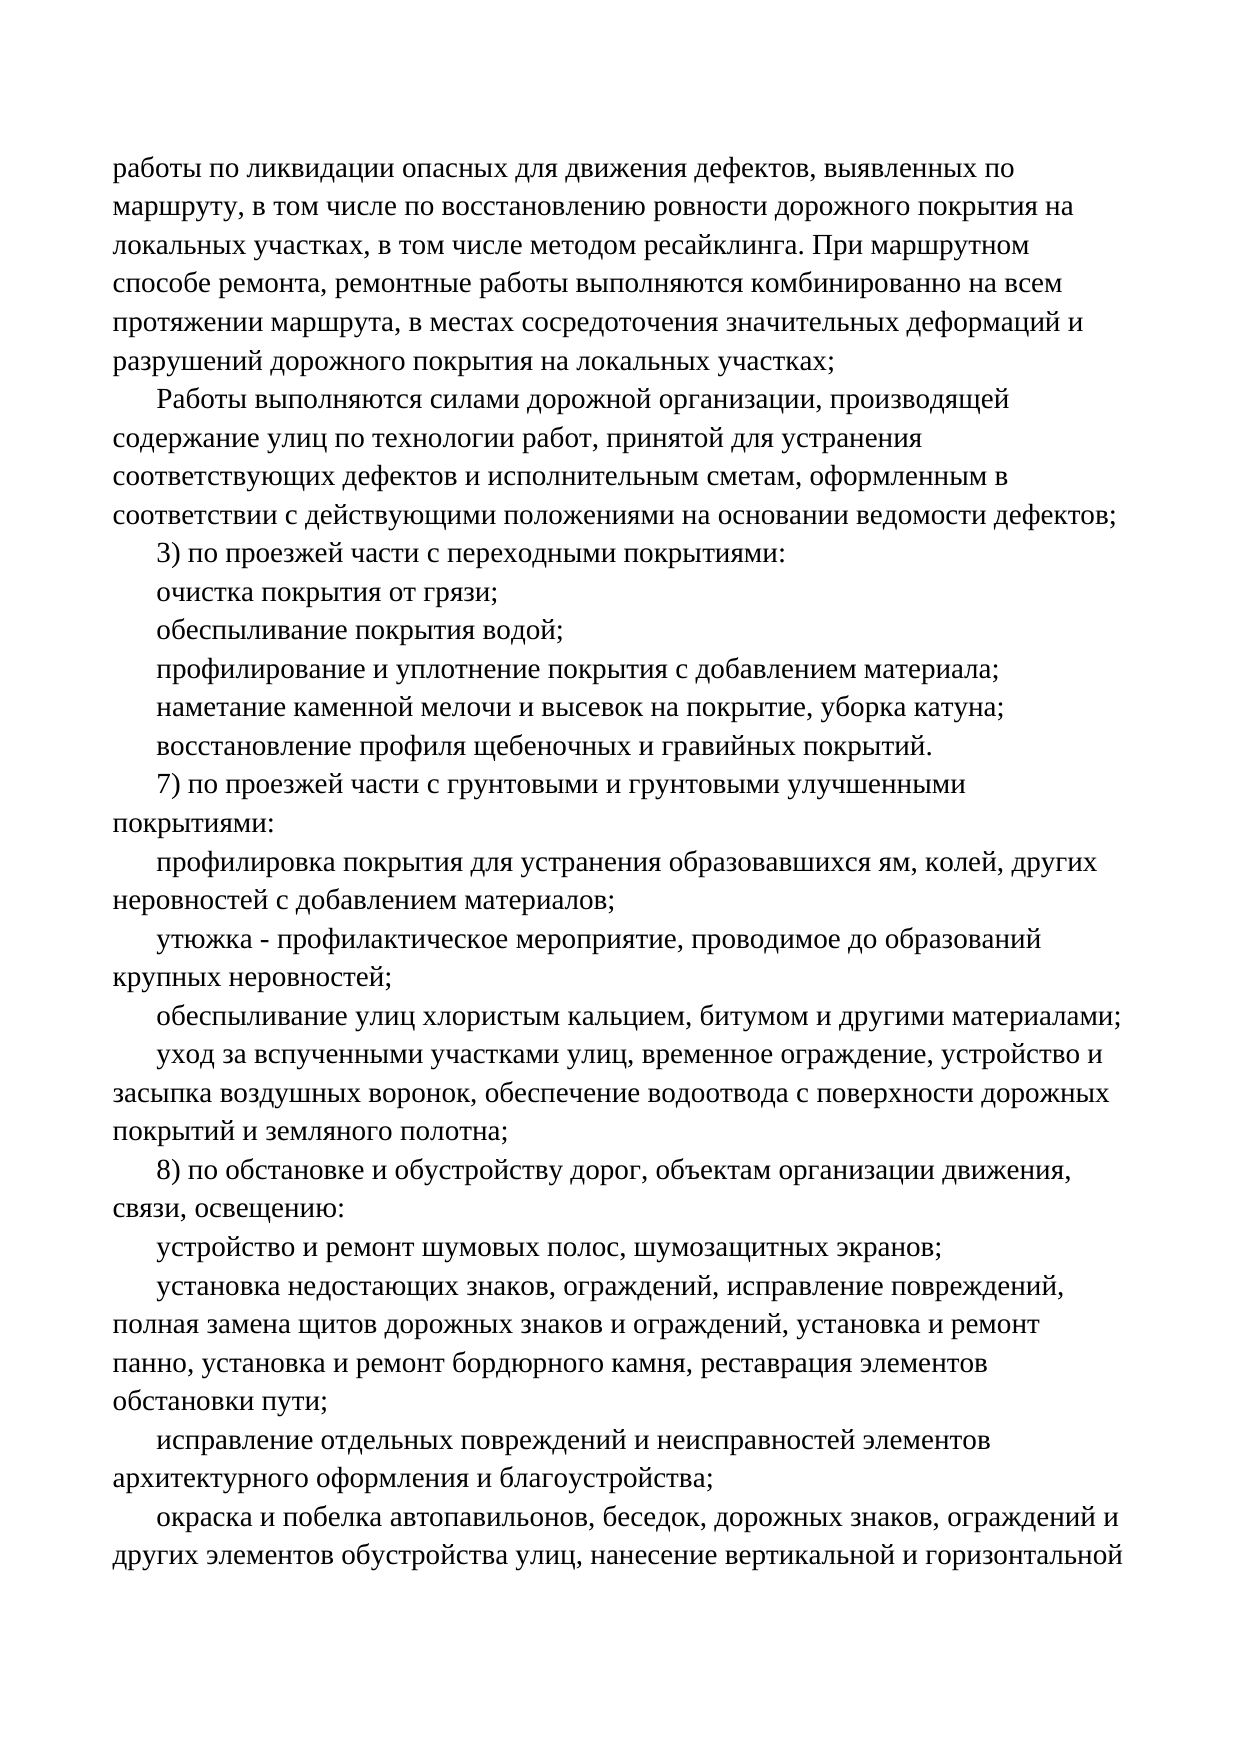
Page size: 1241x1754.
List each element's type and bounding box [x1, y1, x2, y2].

text [112, 150, 1128, 1571]
